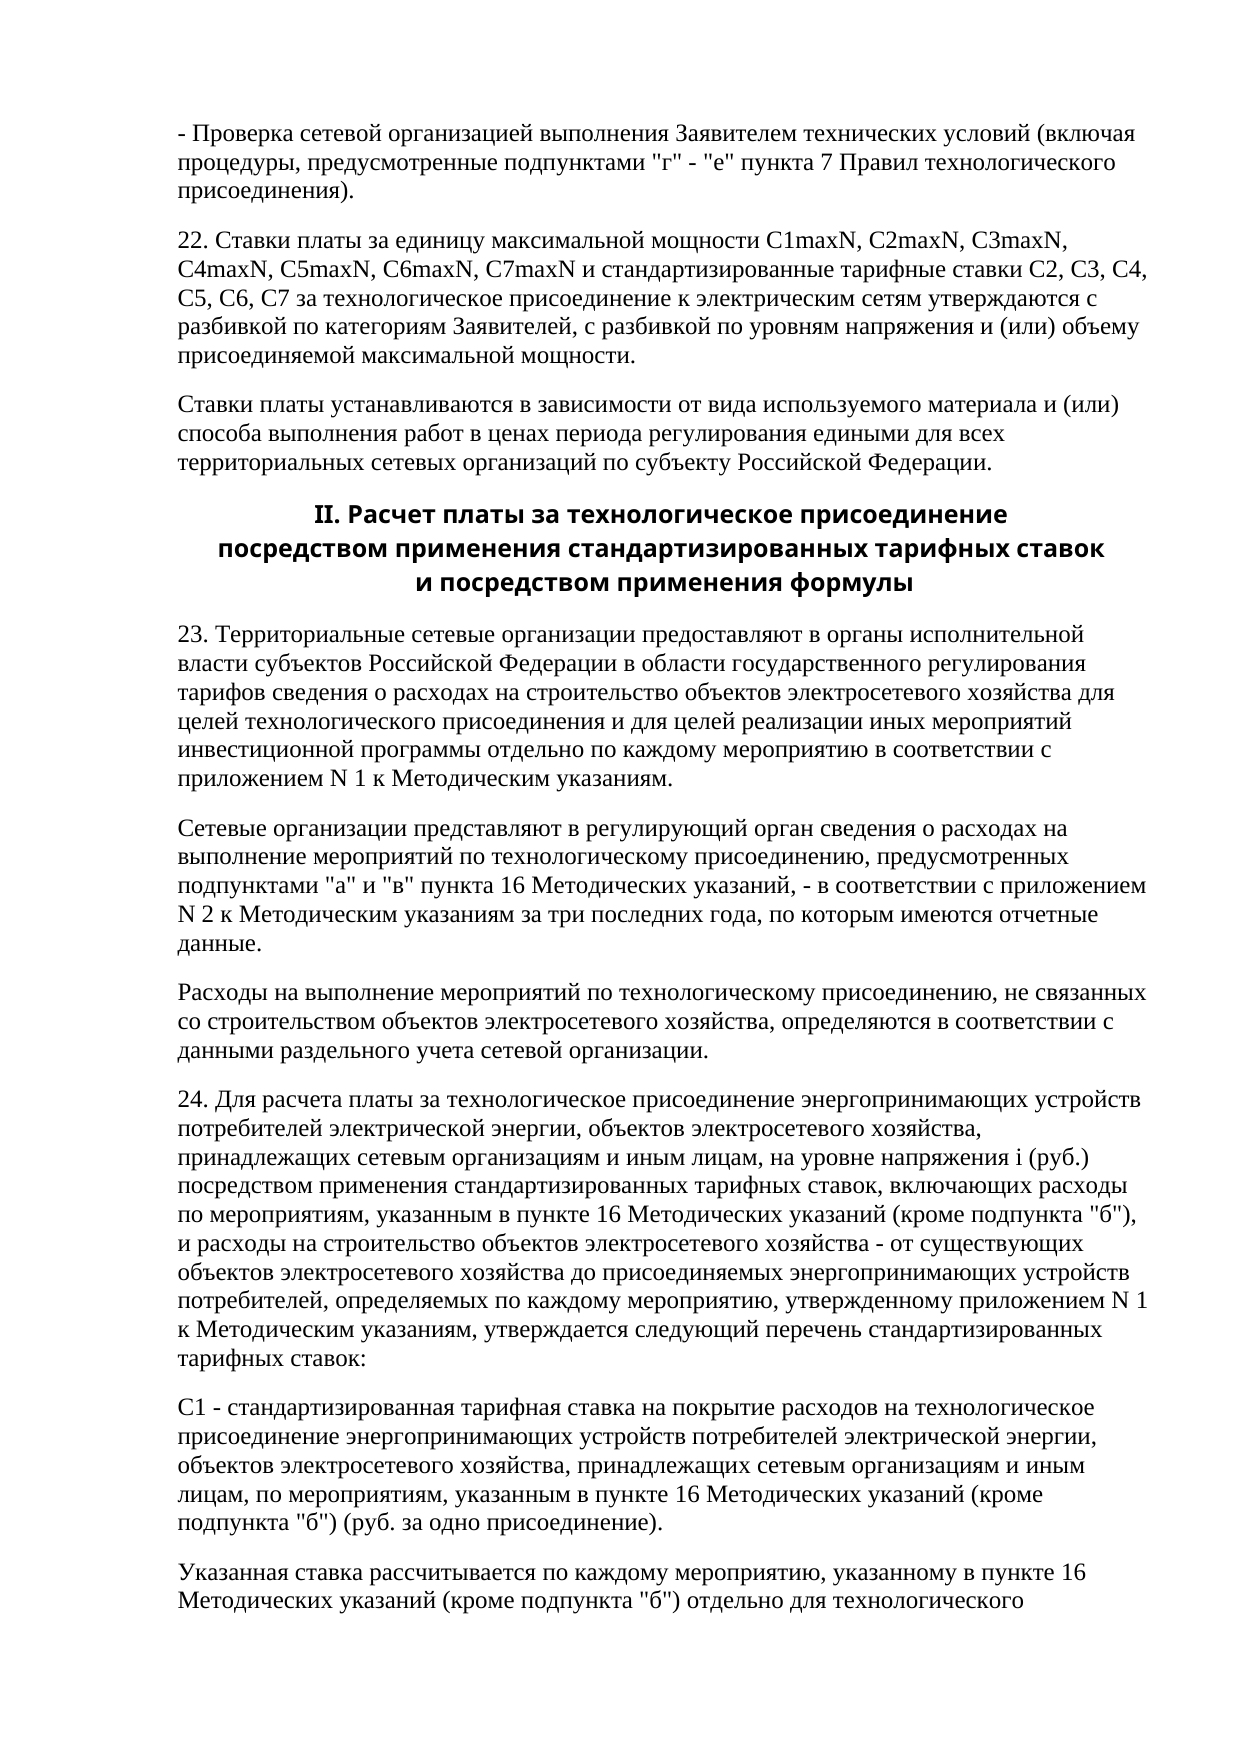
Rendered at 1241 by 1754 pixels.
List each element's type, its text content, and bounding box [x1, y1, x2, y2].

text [177, 1557, 1152, 1614]
text 23. Территориальные сетевые организации предоставляют в органы исполнительной власти субъектов Российской Федерации в области государственного регулирования тарифов сведения о расходах на строительство объектов электросетевого хозяйства для целей технологического присоединения и для целей реализации иных мероприятий инвестиционной программы отдельно по каждому мероприятию в соответствии с приложением N 1 к Методическим указаниям. [177, 619, 1152, 792]
text Ставки платы устанавливаются в зависимости от вида используемого материала и (или) способа выполнения работ в ценах периода регулирования едиными для всех территориальных сетевых организаций по субъекту Российской Федерации. [177, 389, 1152, 476]
text 22. Ставки платы за единицу максимальной мощности С1maxN, С2maxN, С3maxN, С4maxN, С5maxN, С6maxN, С7maxN и стандартизированные тарифные ставки С2, С3, С4, С5, С6, С7 за технологическое присоединение к электрическим сетям утверждаются с разбивкой по категориям Заявителей, с разбивкой по уровням напряжения и (или) объему присоединяемой максимальной мощности. [177, 225, 1152, 369]
text 24. Для расчета платы за технологическое присоединение энергопринимающих устройств потребителей электрической энергии, объектов электросетевого хозяйства, принадлежащих сетевым организациям и иным лицам, на уровне напряжения i (руб.) посредством применения стандартизированных тарифных ставок, включающих расходы по мероприятиям, указанным в пункте 16 Методических указаний (кроме подпункта "б"), и расходы на строительство объектов электросетевого хозяйства - от существующих объектов электросетевого хозяйства до присоединяемых энергопринимающих устройств потребителей, определяемых по каждому мероприятию, утвержденному приложением N 1 к Методическим указаниям, утверждается следующий перечень стандартизированных тарифных ставок: [177, 1084, 1152, 1372]
text Расходы на выполнение мероприятий по технологическому присоединению, не связанных со строительством объектов электросетевого хозяйства, определяются в соответствии с данными раздельного учета сетевой организации. [177, 977, 1152, 1063]
text - Проверка сетевой организацией выполнения Заявителем технических условий (включая процедуры, предусмотренные подпунктами "г" - "е" пункта 7 Правил технологического присоединения). [177, 118, 1152, 204]
text Сетевые организации представляют в регулирующий орган сведения о расходах на выполнение мероприятий по технологическому присоединению, предусмотренных подпунктами "а" и "в" пункта 16 Методических указаний, - в соответствии с приложением N 2 к Методическим указаниям за три последних года, по которым имеются отчетные данные. [177, 813, 1152, 956]
text С1 - стандартизированная тарифная ставка на покрытие расходов на технологическое присоединение энергопринимающих устройств потребителей электрической энергии, объектов электросетевого хозяйства, принадлежащих сетевым организациям и иным лицам, по мероприятиям, указанным в пункте 16 Методических указаний (кроме подпункта "б") (руб. за одно присоединение). [177, 1392, 1152, 1536]
text II. Расчет платы за технологическое присоединение посредством применения стандартизированных тарифных ставок и посредством применения формулы [177, 497, 1152, 599]
